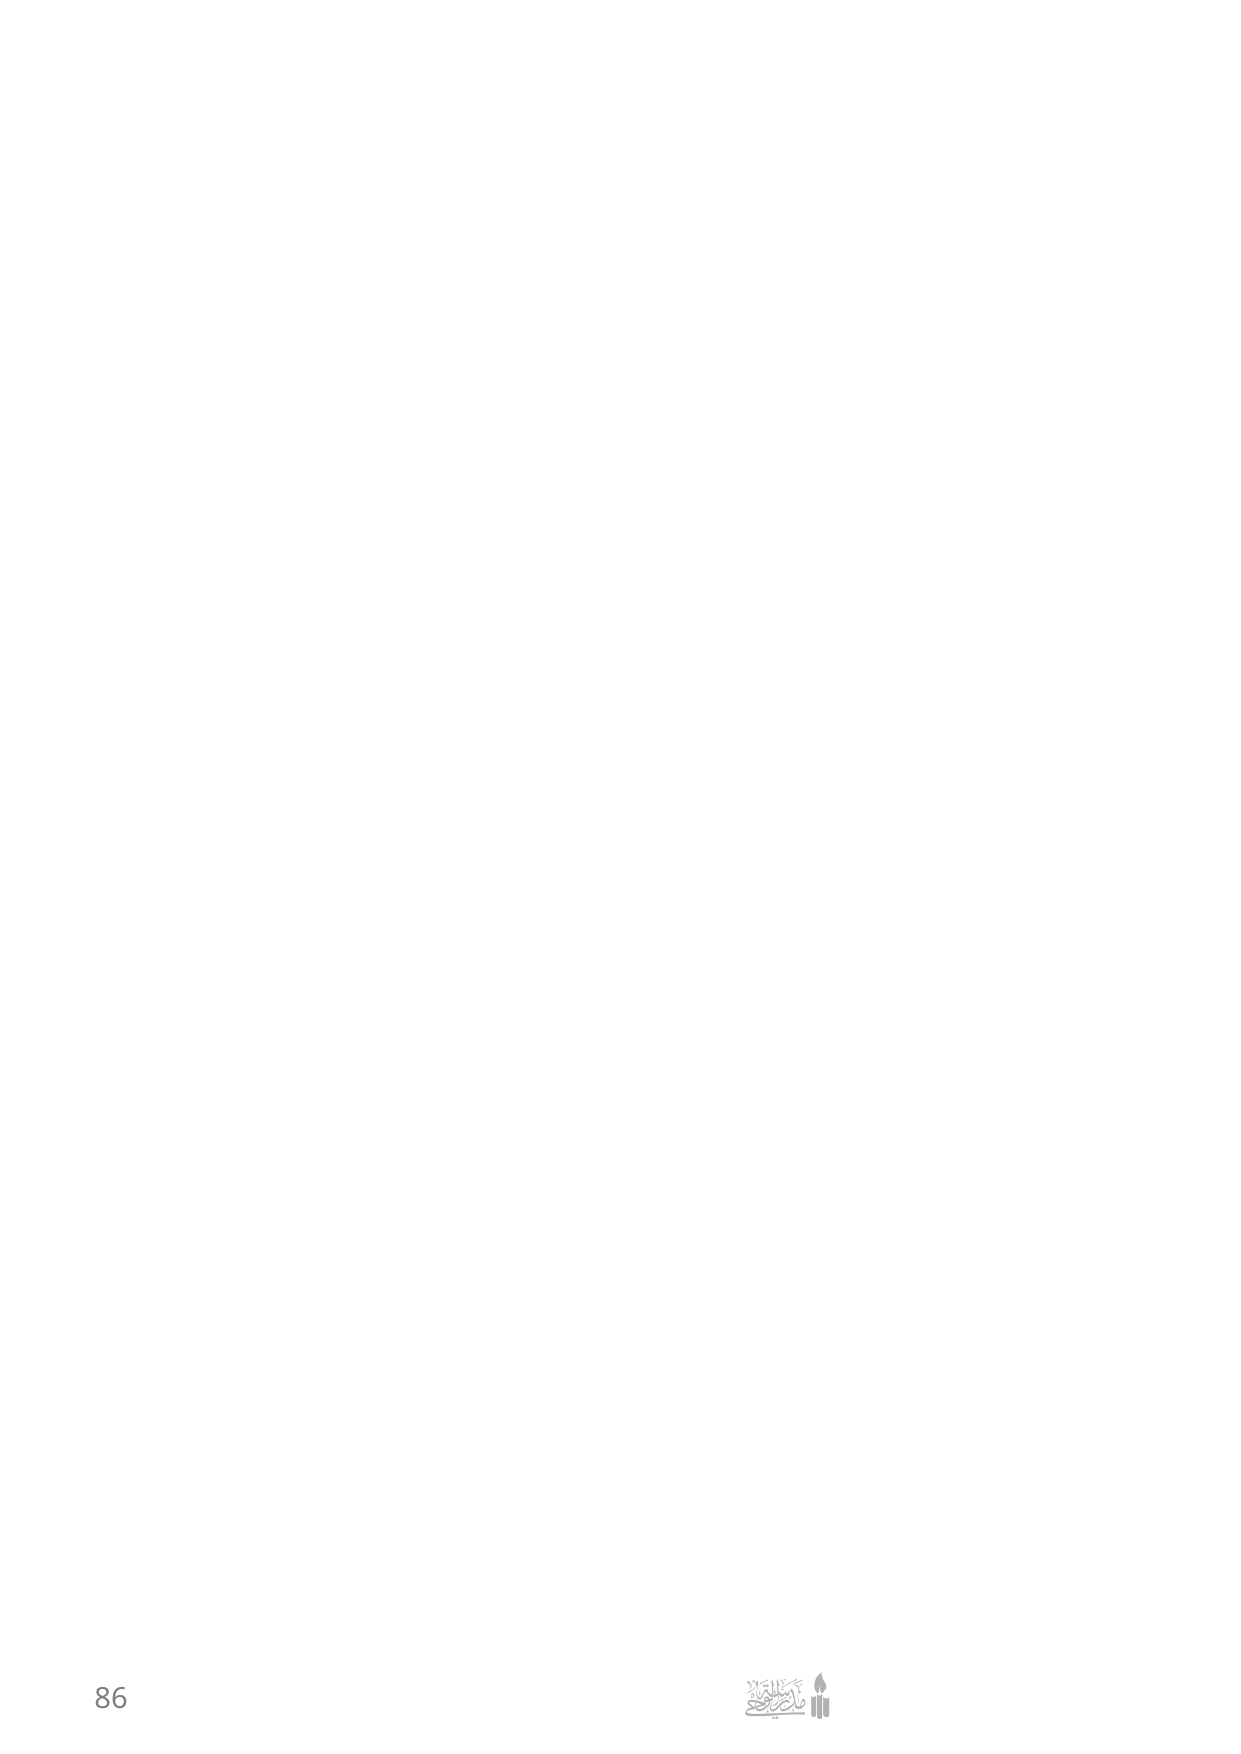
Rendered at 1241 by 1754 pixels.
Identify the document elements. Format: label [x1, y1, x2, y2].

picture [745, 1672, 830, 1719]
